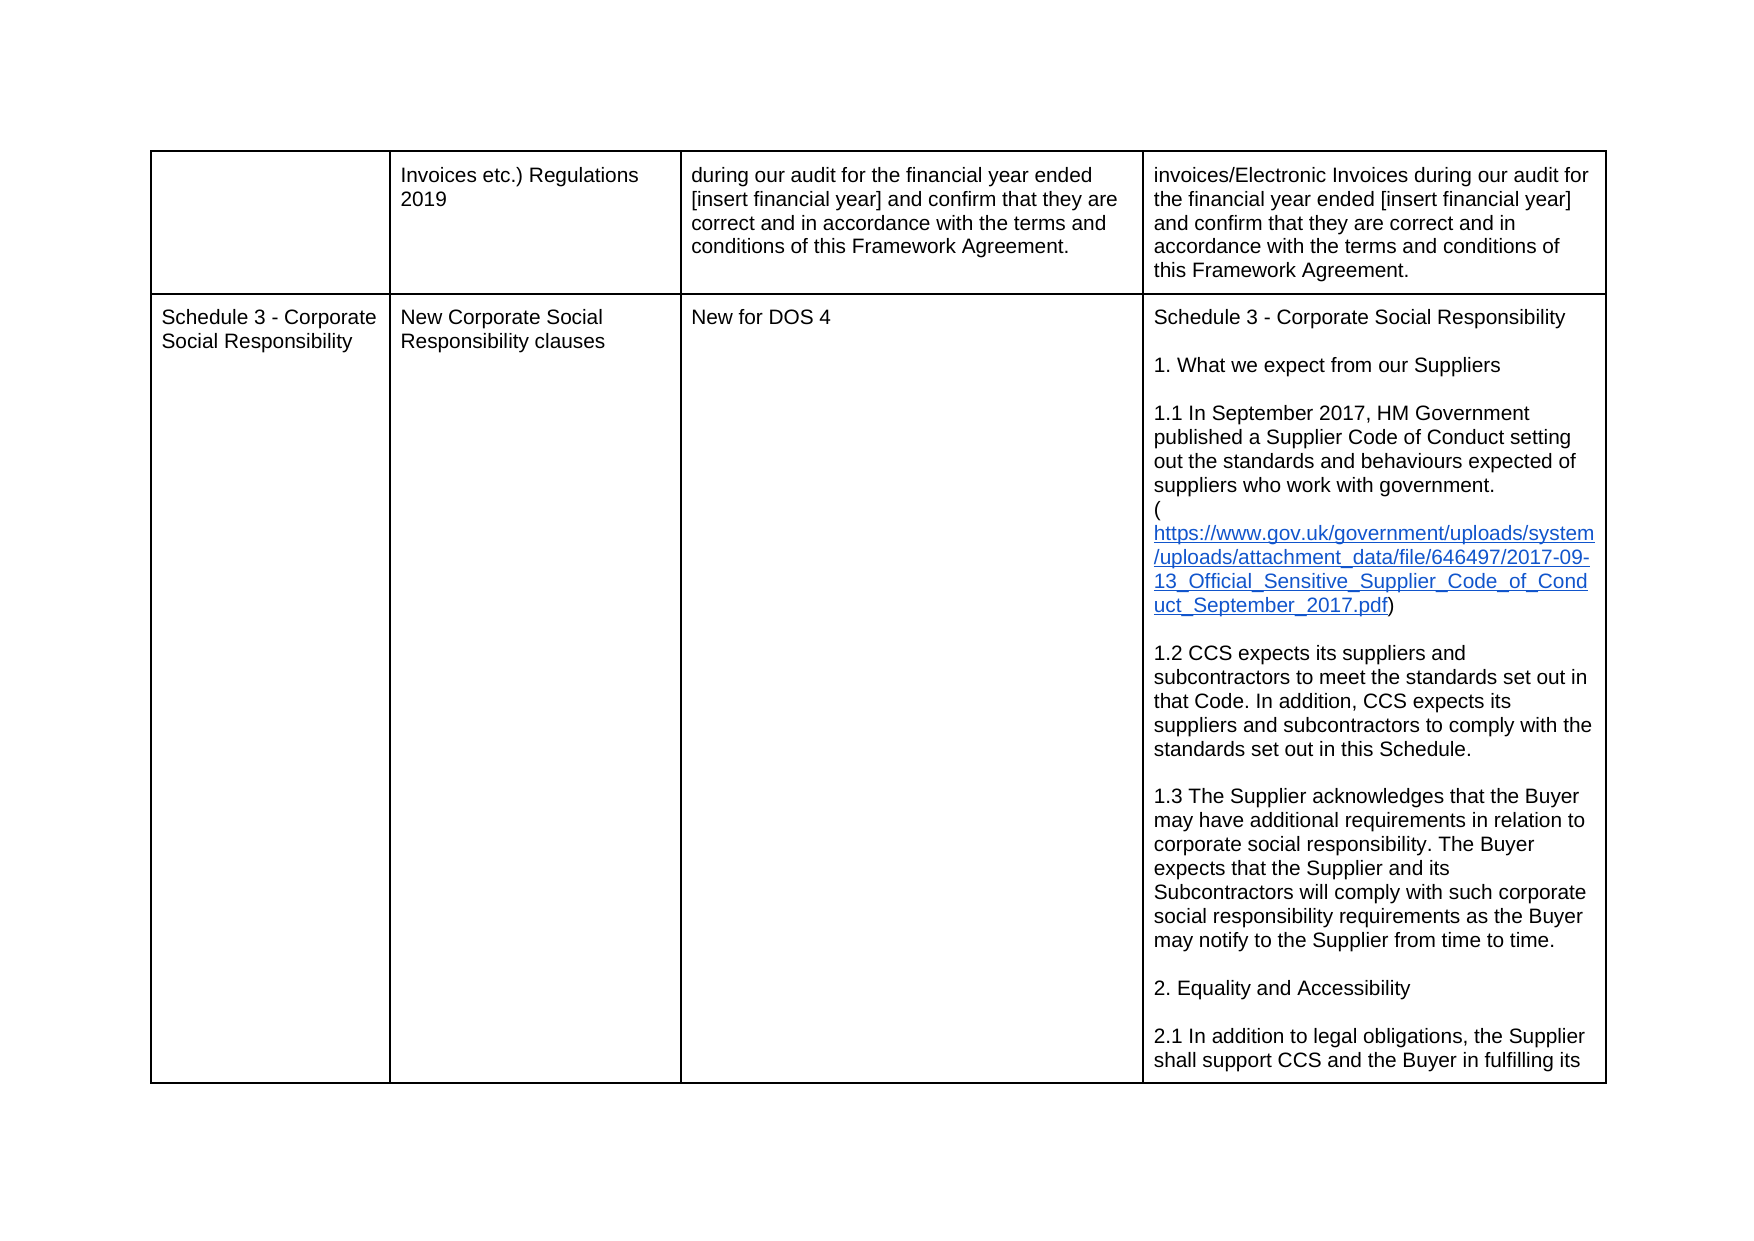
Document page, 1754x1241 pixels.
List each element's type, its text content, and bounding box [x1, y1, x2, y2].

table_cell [391, 152, 680, 293]
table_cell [152, 295, 389, 1082]
table_cell New for DOS 4 [682, 295, 1142, 1082]
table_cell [391, 295, 680, 1082]
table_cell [682, 152, 1142, 293]
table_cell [152, 152, 389, 293]
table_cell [1144, 295, 1605, 1082]
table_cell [1144, 152, 1605, 293]
